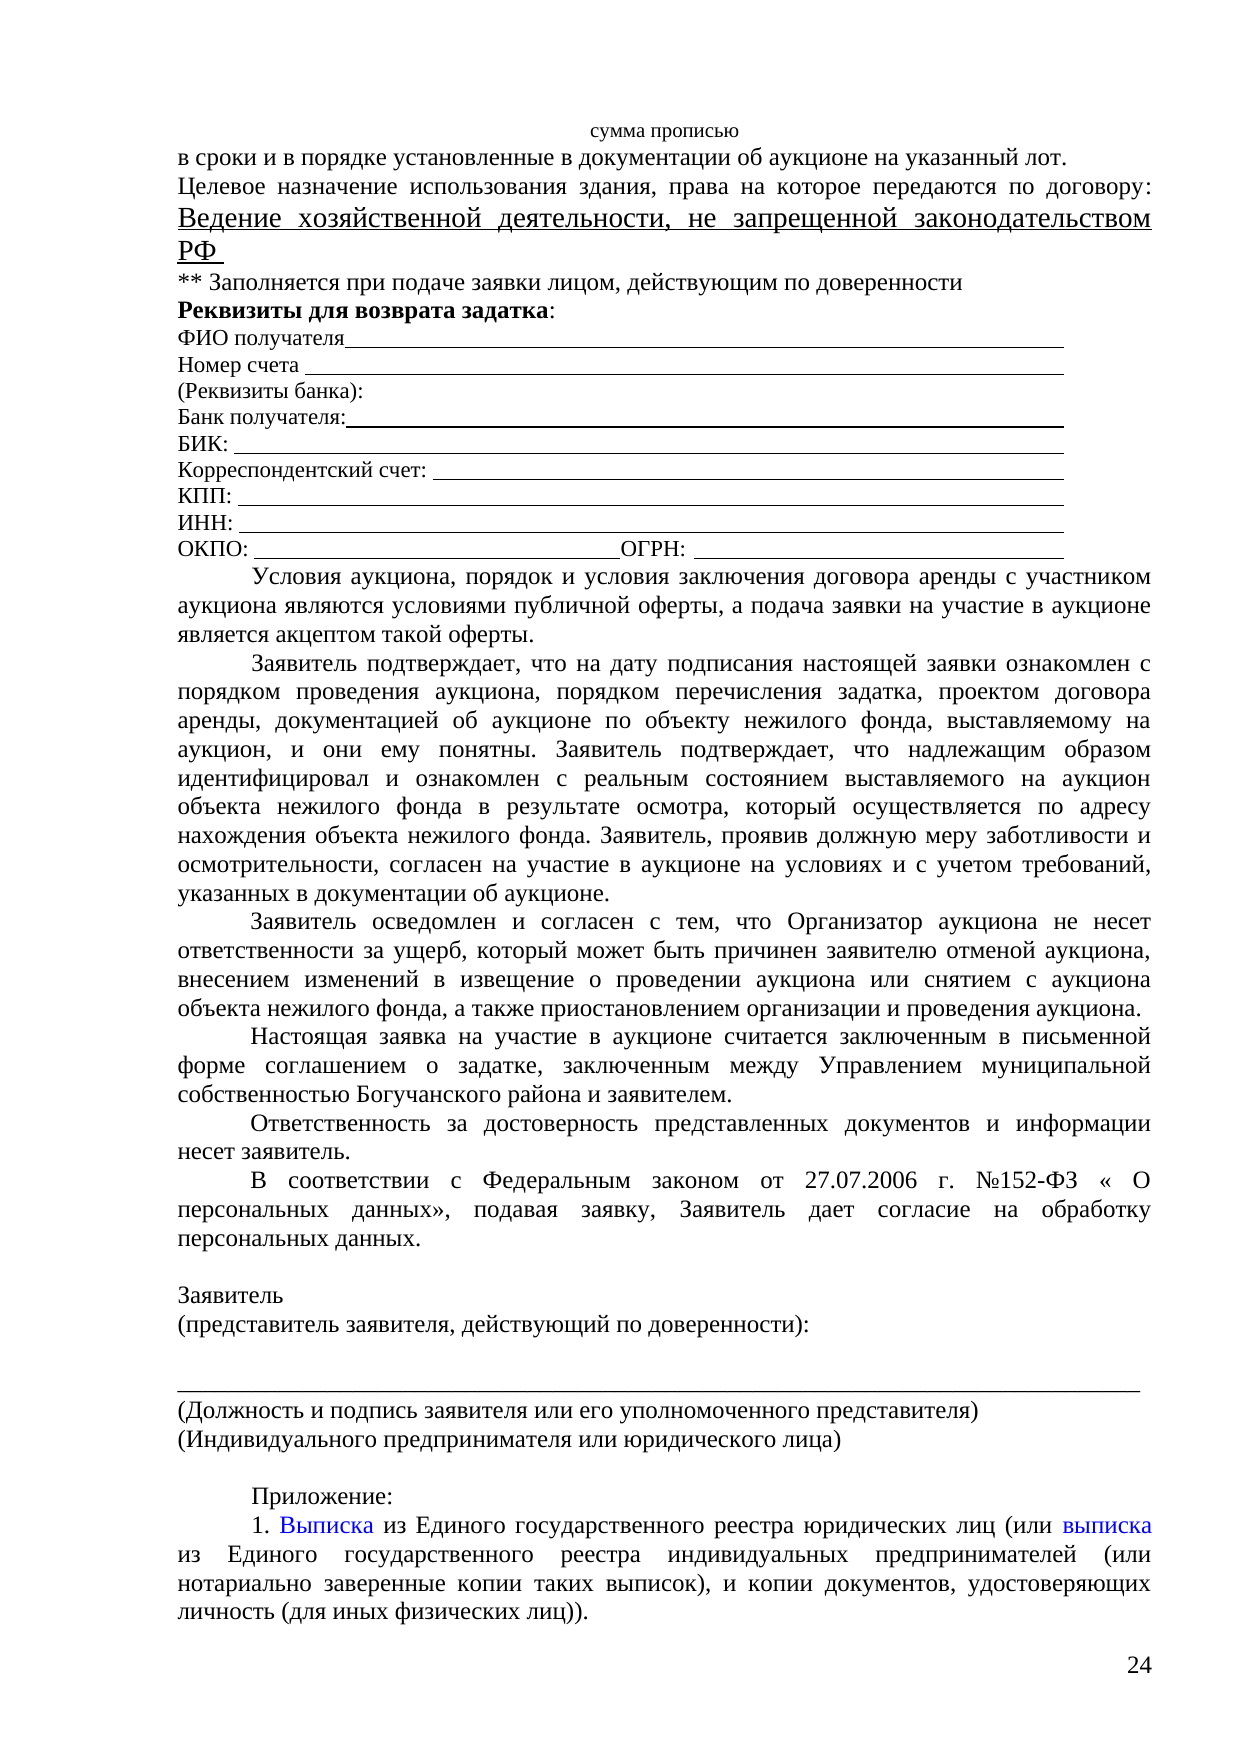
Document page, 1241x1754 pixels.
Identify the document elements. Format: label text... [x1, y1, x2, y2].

text В соответствии с Федеральным законом от 27.07.2006 г. №152-ФЗ « О персональных данных», подавая заявку, Заявитель дает согласие на обработку персональных данных. [177, 1165, 1152, 1251]
text сумма прописью [177, 118, 1152, 142]
text Целевое назначение использования здания, права на которое передаются по договору: Ведение хозяйственной деятельности, не запрещенной законодательством РФ [177, 171, 1152, 229]
text Номер счета [177, 351, 1152, 377]
text БИК: [177, 430, 1152, 456]
text в сроки и в порядке установленные в документации об аукционе на указанный лот. [177, 142, 1152, 171]
text Заявитель [177, 1280, 1152, 1309]
text (Реквизиты банка): [177, 377, 1152, 403]
text Ответственность за достоверность представленных документов и информации несет заявитель. [177, 1108, 1152, 1165]
text ОКПО: ОГРН: [177, 535, 1152, 561]
text КПП: [177, 482, 1152, 509]
text Условия аукциона, порядок и условия заключения договора аренды с участником аукциона являются условиями публичной оферты, а подача заявки на участие в аукционе является акцептом такой оферты. [177, 561, 1152, 648]
text Приложение: [177, 1481, 1152, 1510]
text Банк получателя: [177, 403, 1152, 430]
text (представитель заявителя, действующий по доверенности): [177, 1309, 1152, 1338]
text Заявитель подтверждает, что на дату подписания настоящей заявки ознакомлен с порядком проведения аукциона, порядком перечисления задатка, проектом договора аренды, документацией об аукционе по объекту нежилого фонда, выставляемому на аукцион, и они ему понятны. Заявитель подтверждает, что надлежащим образом идентифицировал и ознакомлен с реальным состоянием выставляемого на аукцион объекта нежилого фонда в результате осмотра, который осуществляется по адресу нахождения объекта нежилого фонда. Заявитель, проявив должную меру заботливости и осмотрительности, согласен на участие в аукционе на условиях и с учетом требований, указанных в документации об аукционе. [177, 648, 1152, 906]
text (Индивидуального предпринимателя или юридического лица) [177, 1424, 1152, 1453]
text ** Заполняется при подаче заявки лицом, действующим по доверенности [177, 267, 1152, 296]
text ФИО получателя [177, 324, 1152, 351]
text Заявитель осведомлен и согласен с тем, что Организатор аукциона не несет ответственности за ущерб, который может быть причинен заявителю отменой аукциона, внесением изменений в извещение о проведении аукциона или снятием с аукциона объекта нежилого фонда, а также приостановлением организации и проведения аукциона. [177, 906, 1152, 1021]
text Корреспондентский счет: [177, 456, 1152, 482]
text Целевое назначение использования здания, права на которое передаются по договору: Ведение хозяйственной деятельности, не запрещенной законодательством РФ [177, 230, 1152, 267]
text Настоящая заявка на участие в аукционе считается заключенным в письменной форме соглашением о задатке, заключенным между Управлением муниципальной собственностью Богучанского района и заявителем. [177, 1021, 1152, 1108]
text Реквизиты для возврата задатка: [177, 296, 1152, 324]
text _____________________________________________________________________________ [177, 1366, 1152, 1395]
text 1. Выписка из Единого государственного реестра юридических лиц (или выписка из Единого государственного реестра индивидуальных предпринимателей (или нотариально заверенные копии таких выписок), и копии документов, удостоверяющих личность (для иных физических лиц)). [177, 1510, 1152, 1625]
text ИНН: [177, 509, 1152, 535]
text (Должность и подпись заявителя или его уполномоченного представителя) [177, 1395, 1152, 1424]
